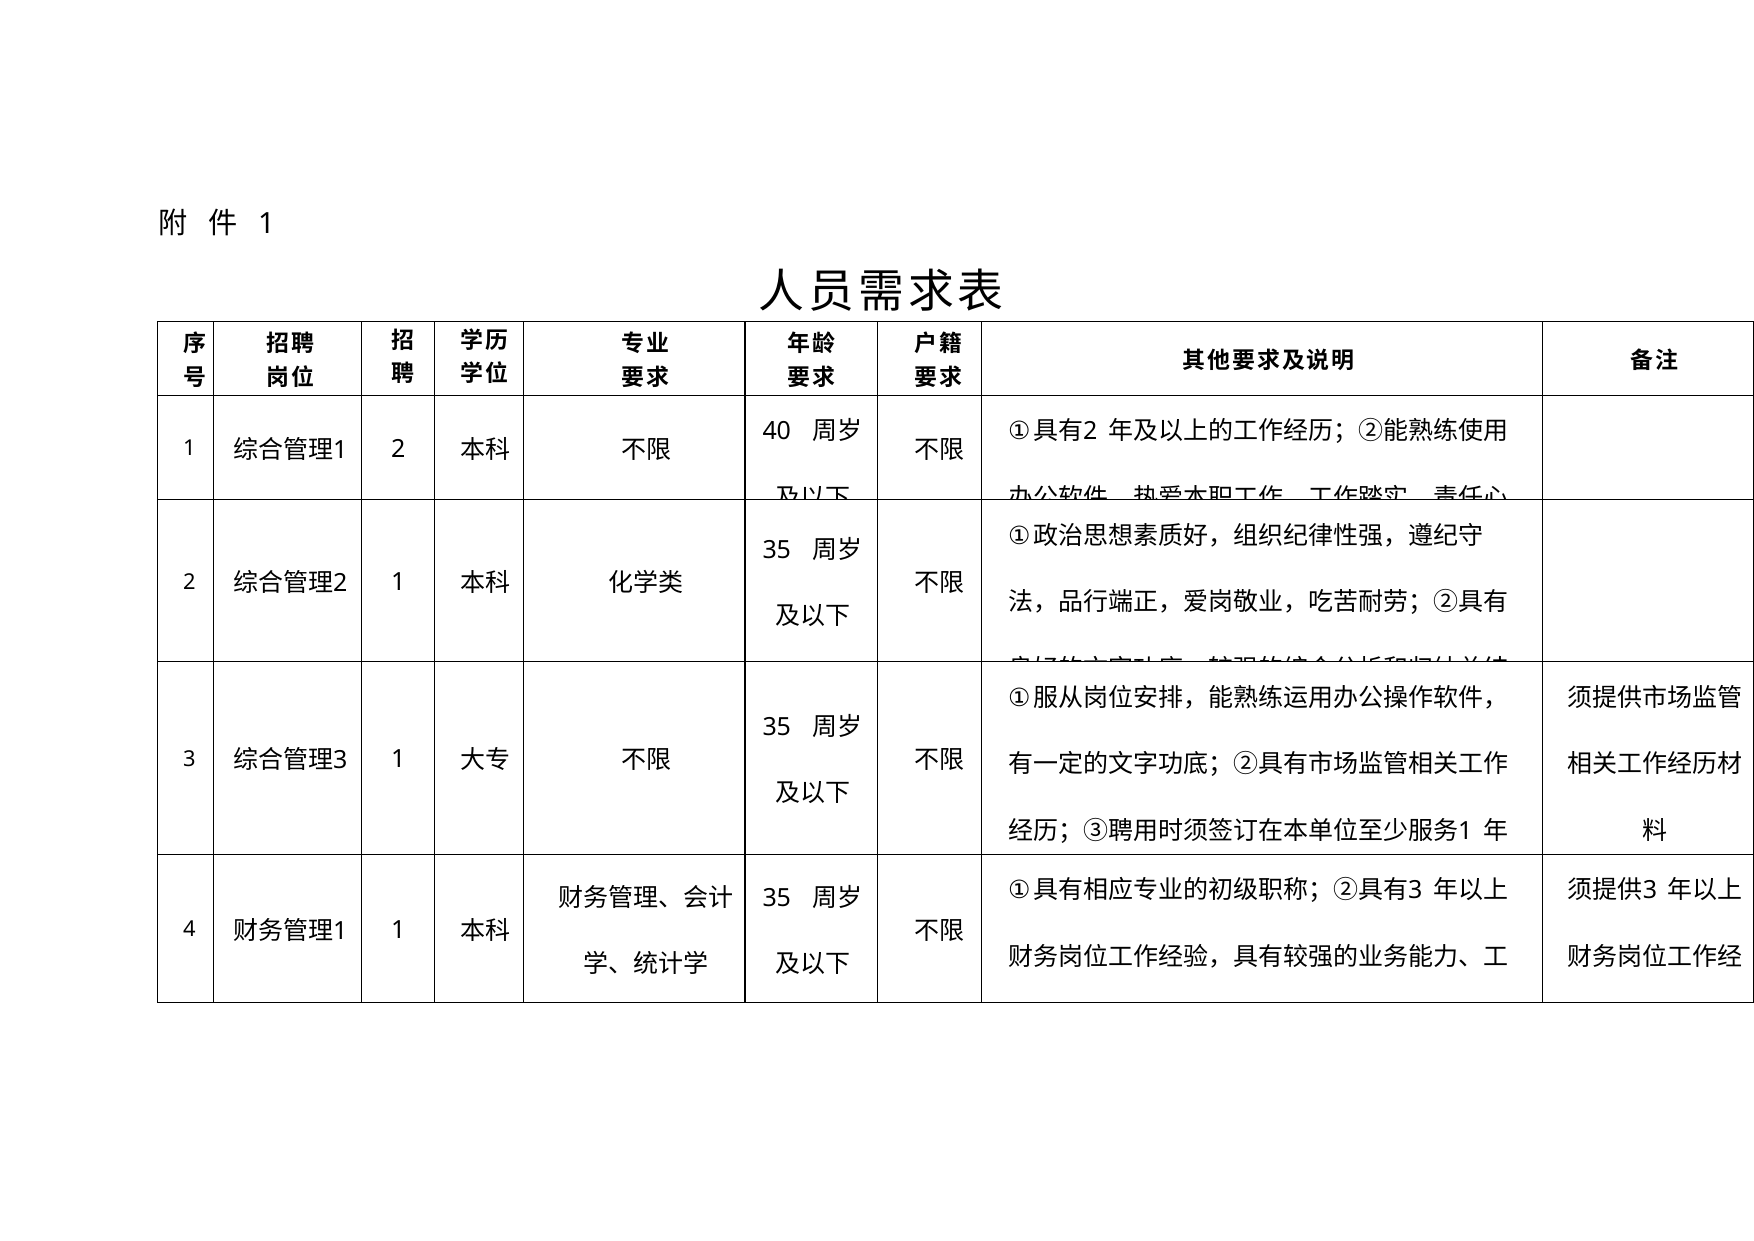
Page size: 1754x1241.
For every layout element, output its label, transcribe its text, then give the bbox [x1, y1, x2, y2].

table_cell [1543, 396, 1753, 499]
table_cell 本科 [435, 396, 523, 499]
table_cell 大专 [435, 662, 523, 853]
table_cell 财务管理1 [214, 855, 361, 1002]
table_header 备注 [1543, 322, 1753, 394]
table_header 专业 要求 [524, 322, 744, 394]
table_cell 不限 [878, 855, 981, 1002]
table_cell 35周岁及以下 [746, 500, 877, 661]
table_cell 3 [158, 662, 213, 853]
table_header 学历学位 要求 [435, 322, 523, 394]
table_cell 4 [158, 855, 213, 1002]
table_cell ①具有2年及以上的工作经历；②能熟练使用办公软件，热爱本职工作，工作踏实、责任心强。 [982, 396, 1542, 499]
table_cell 1 [158, 396, 213, 499]
table_cell 不限 [878, 500, 981, 661]
text 附件1 [158, 188, 1608, 254]
table_cell 1 [362, 500, 434, 661]
table_cell 不限 [878, 396, 981, 499]
table_cell ①政治思想素质好，组织纪律性强，遵纪守法，品行端正，爱岗敬业，吃苦耐劳；②具有良好的文字功底，较强的综合分析和归纳总结能力；③取得注册安全工程师资格者优先；④岗位适合男性。 [982, 500, 1542, 661]
table_header 序号 [158, 322, 213, 394]
table_cell 综合管理2 [214, 500, 361, 661]
table_header 户籍 要求 [878, 322, 981, 394]
table_header 招聘人数 [362, 322, 434, 394]
table_cell ①具有相应专业的初级职称；②具有3年以上财务岗位工作经验，具有较强的业务能力、工作责任心强。 [982, 855, 1542, 1002]
table_header 其他要求及说明 [982, 322, 1542, 394]
table_cell ①服从岗位安排，能熟练运用办公操作软件，有一定的文字功底；②具有市场监管相关工作经历；③聘用时须签订在本单位至少服务1年的承诺书；④薪酬参照上年度金华市区在岗职工平均工资（含单位、个人五险一金）；⑤需提供工作证明。 [982, 662, 1542, 853]
table_cell 35周岁及以下 [746, 662, 877, 853]
table_cell 须提供3年以上财务岗位工作经验材料 [1543, 855, 1753, 1002]
table_cell 2 [158, 500, 213, 661]
table_cell [1543, 500, 1753, 661]
table_cell 35周岁及以下 [746, 855, 877, 1002]
table_cell 不限 [878, 662, 981, 853]
table_cell 化学类 [524, 500, 744, 661]
table_cell 1 [362, 855, 434, 1002]
table_cell 40周岁及以下 [746, 396, 877, 499]
table_cell 不限 [524, 396, 744, 499]
table_cell 1 [362, 662, 434, 853]
table_cell 本科 [435, 855, 523, 1002]
table_cell 本科 [435, 500, 523, 661]
table_header 招聘 岗位 [214, 322, 361, 394]
table_header 年龄 要求 [746, 322, 877, 394]
text 人员需求表 [158, 254, 1608, 321]
table_cell 不限 [524, 662, 744, 853]
table_cell 须提供市场监管相关工作经历材料 [1543, 662, 1753, 853]
table_cell 财务管理、会计学、统计学 [524, 855, 744, 1002]
table_cell 综合管理1 [214, 396, 361, 499]
table_cell 综合管理3 [214, 662, 361, 853]
table_cell 2 [362, 396, 434, 499]
